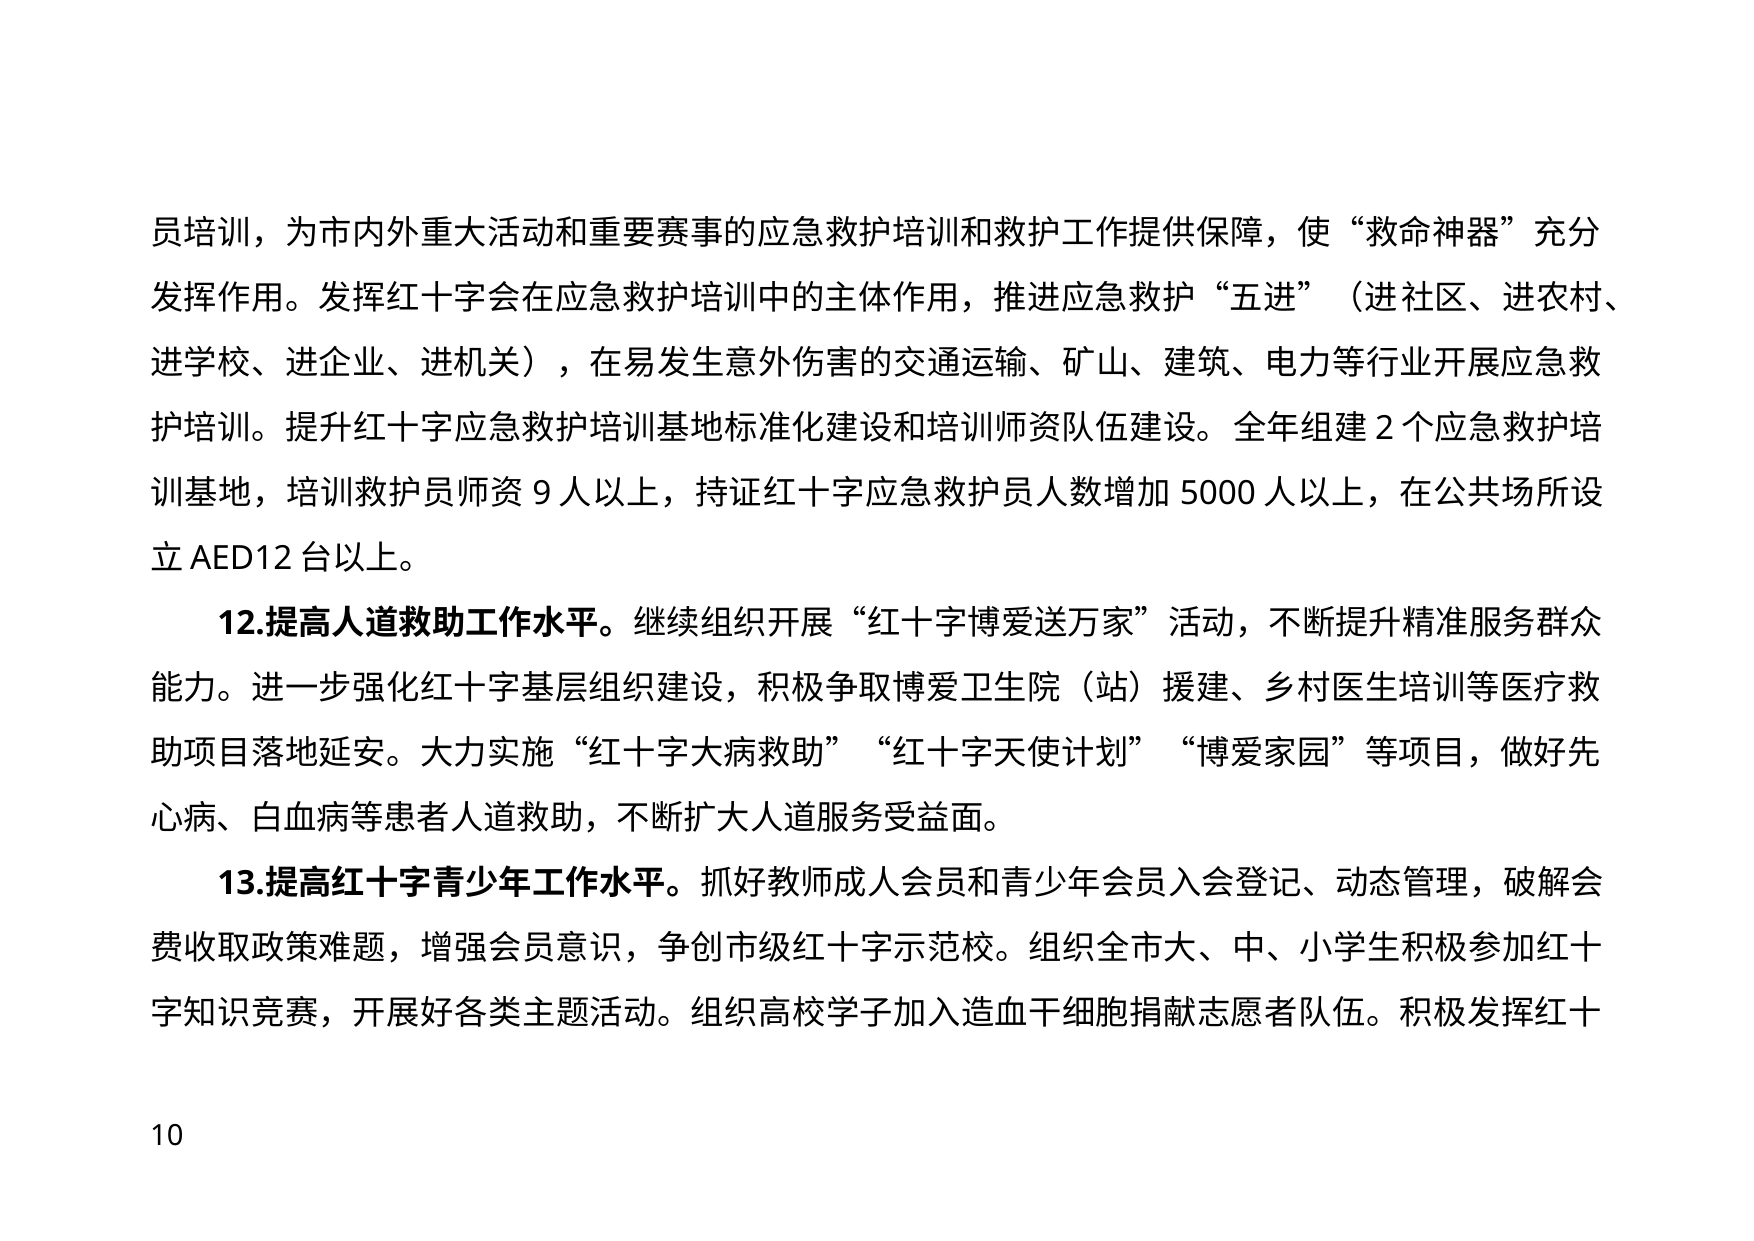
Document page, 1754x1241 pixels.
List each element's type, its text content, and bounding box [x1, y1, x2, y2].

text 12.提高人道救助工作水平。继续组织开展“红十字博爱送万家”活动，不断提升精准服务群众能力。进一步强化红十字基层组织建设，积极争取博爱卫生院（站）援建、乡村医生培训等医疗救助项目落地延安。大力实施“红十字大病救助”“红十字天使计划”“博爱家园”等项目，做好先心病、白血病等患者人道救助，不断扩大人道服务受益面。 [150, 588, 1604, 848]
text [150, 848, 1604, 1043]
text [150, 198, 1604, 588]
